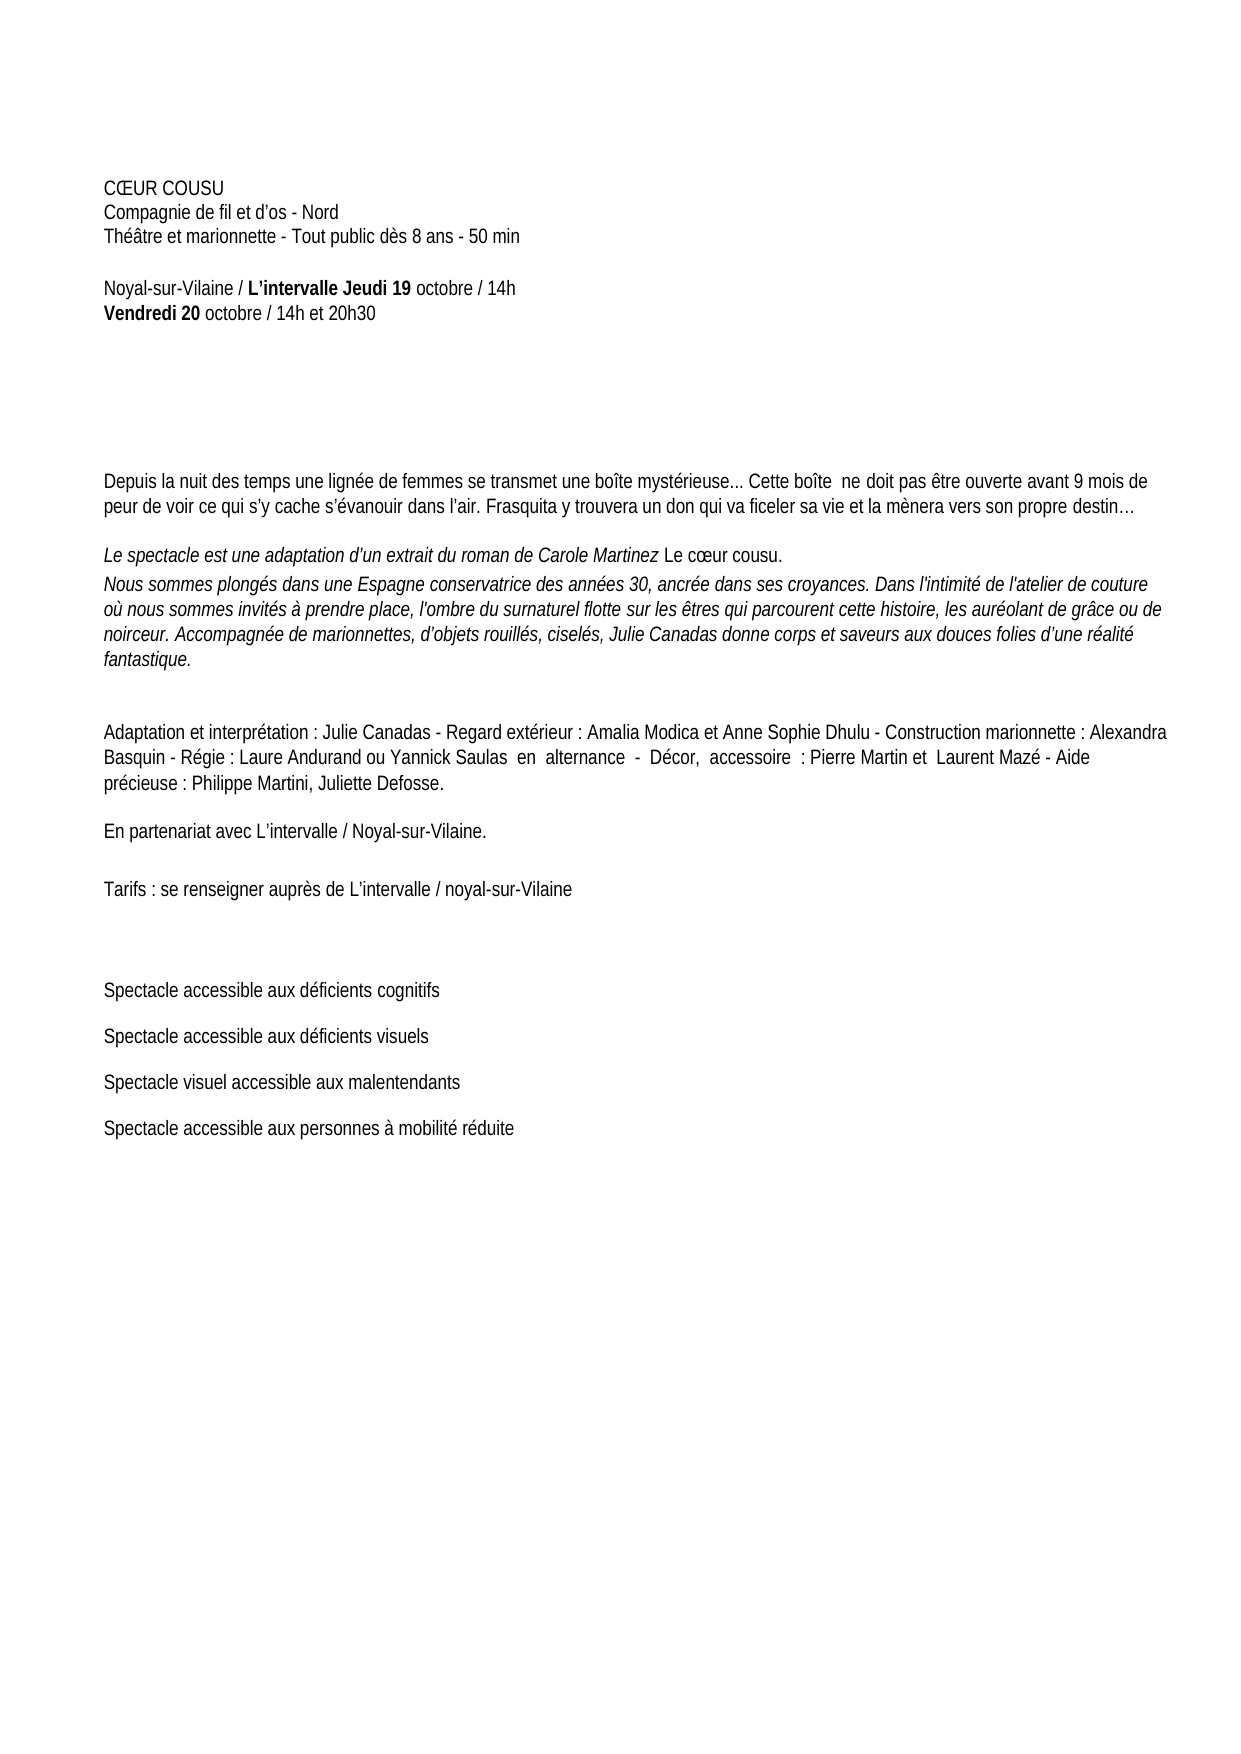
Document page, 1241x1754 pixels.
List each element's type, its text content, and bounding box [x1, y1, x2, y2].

text Spectacle accessible aux personnes à mobilité réduite [103, 1116, 1169, 1140]
text Nous sommes plongés dans une Espagne conservatrice des années 30, ancrée dans ses croyances. Dans l'intimité de l'atelier de couture où nous sommes invités à prendre place, l'ombre du surnaturel flotte sur les êtres qui parcourent cette histoire, les auréolant de grâce ou de noirceur. Accompagnée de marionnettes, d’objets rouillés, ciselés, Julie Canadas donne corps et saveurs aux douces folies d’une réalité fantastique. [103, 572, 1169, 671]
text Adaptation et interprétation : Julie Canadas - Regard extérieur : Amalia Modica et Anne Sophie Dhulu - Construction marionnette : Alexandra Basquin - Régie : Laure Andurand ou Yannick Saulas en alternance - Décor, accessoire : Pierre Martin et Laurent Mazé - Aide précieuse : Philippe Martini, Juliette Defosse. [103, 720, 1169, 794]
text Vendredi 20 octobre / 14h et 20h30 [103, 301, 1169, 325]
text Tarifs : se renseigner auprès de L’intervalle / noyal-sur-Vilaine [103, 877, 1169, 901]
text Spectacle accessible aux déficients visuels [103, 1024, 1169, 1048]
text Compagnie de fil et d’os - Nord [103, 199, 1169, 223]
text Spectacle accessible aux déficients cognitifs [103, 978, 1171, 1002]
text Depuis la nuit des temps une lignée de femmes se transmet une boîte mystérieuse... Cette boîte ne doit pas être ouverte avant 9 mois de peur de voir ce qui s’y cache s’évanouir dans l’air. Frasquita y trouvera un don qui va ficeler sa vie et la mènera vers son propre destin… [103, 469, 1169, 518]
text En partenariat avec L’intervalle / Noyal-sur-Vilaine. [103, 819, 1169, 843]
text Théâtre et marionnette - Tout public dès 8 ans - 50 min [103, 223, 1169, 247]
text Spectacle visuel accessible aux malentendants [103, 1070, 1171, 1094]
text Noyal-sur-Vilaine / L’intervalle Jeudi 19 octobre / 14h [103, 276, 1169, 300]
subtitle CŒUR COUSU [103, 176, 1169, 199]
text Le spectacle est une adaptation d’un extrait du roman de Carole Martinez Le cœur cousu. [103, 543, 1169, 567]
